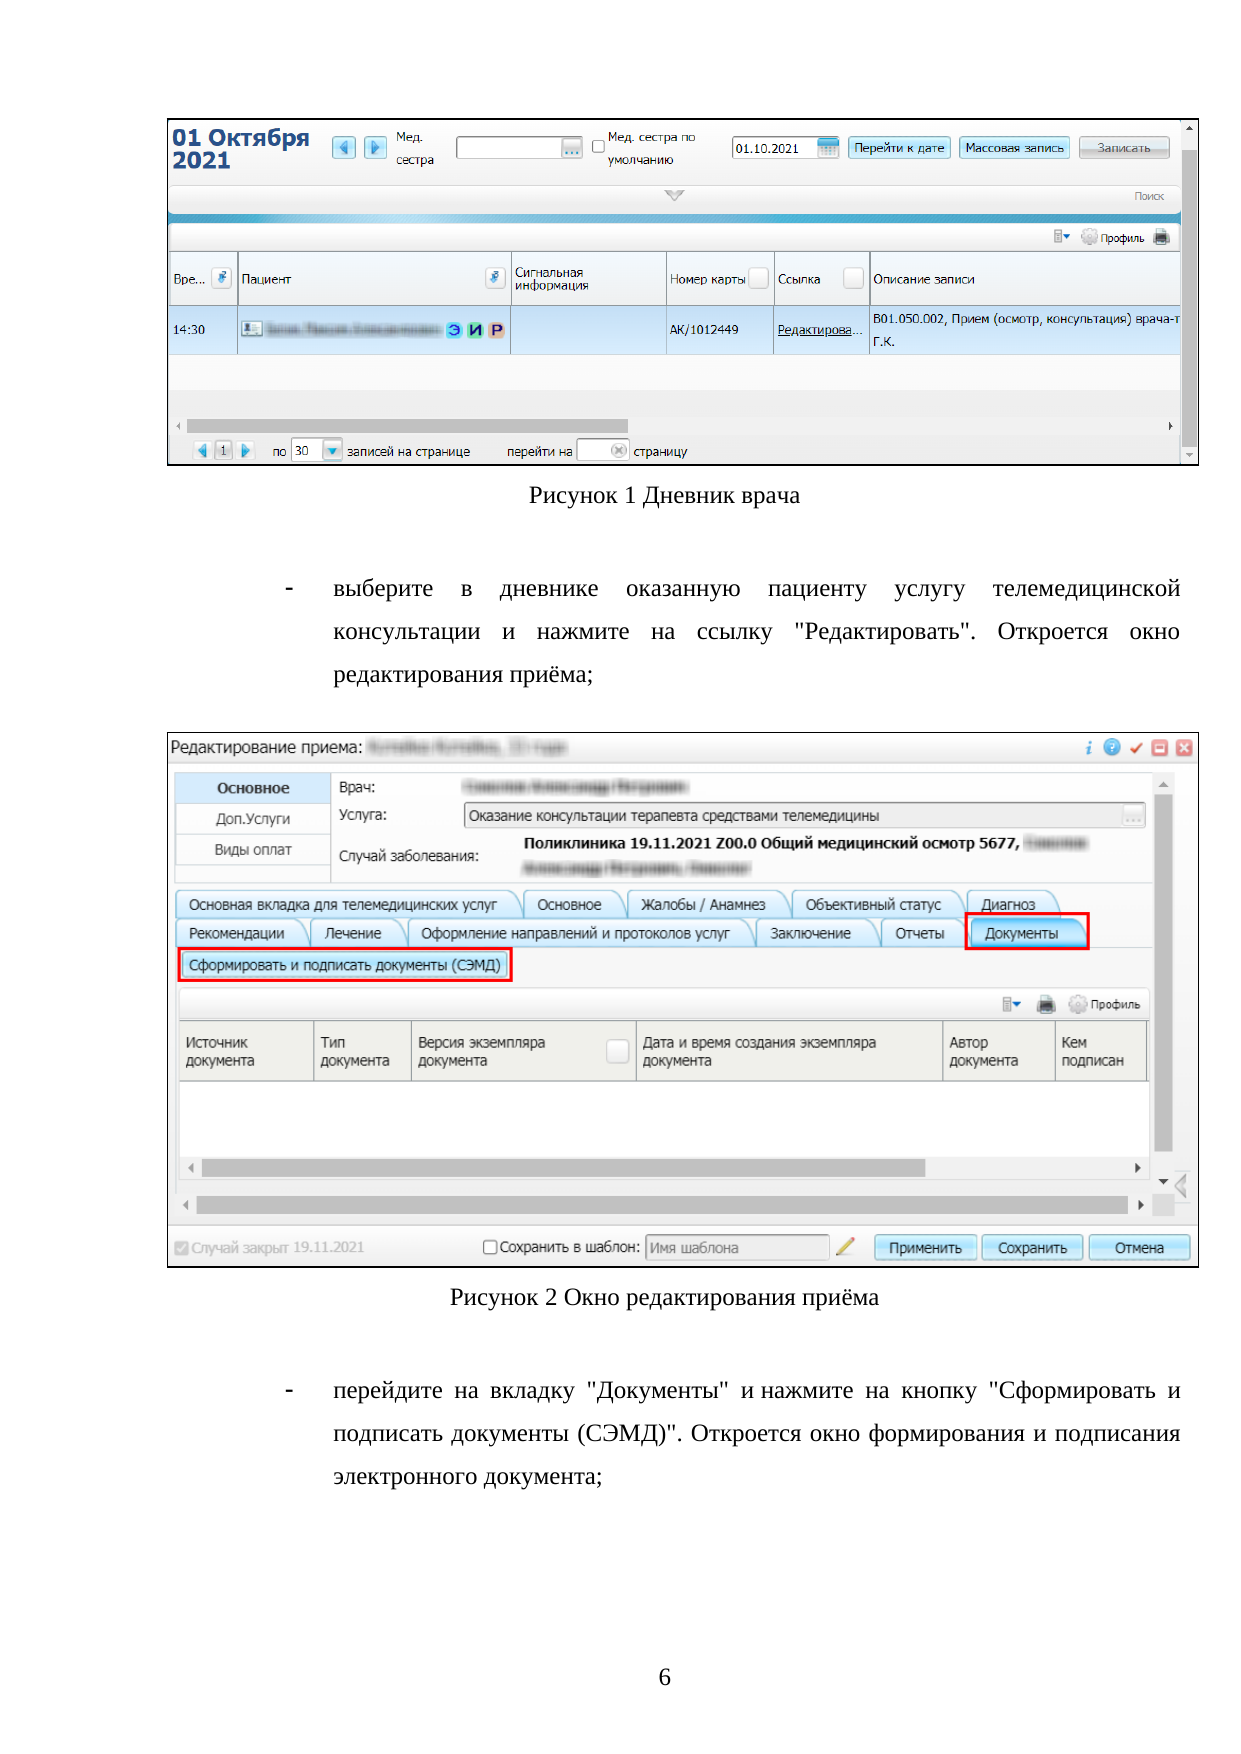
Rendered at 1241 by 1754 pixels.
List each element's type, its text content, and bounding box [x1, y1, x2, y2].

list выберите в дневнике оказанную пациенту услугу телемедицинской консультации и нажмите на ссылку "Редактировать". Откроется окно редактирования приёма; [285, 573, 1181, 688]
text Рисунок 1 Дневник врача [148, 480, 1181, 509]
picture [168, 733, 1198, 1266]
list перейдите на вкладку "Документы" и нажмите на кнопку "Сформировать и подписать документы (СЭМД)". Откроется окно формирования и подписания электронного документа; [285, 1375, 1181, 1490]
text Рисунок 2 Окно редактирования приёма [148, 1282, 1181, 1311]
picture [168, 120, 1198, 464]
